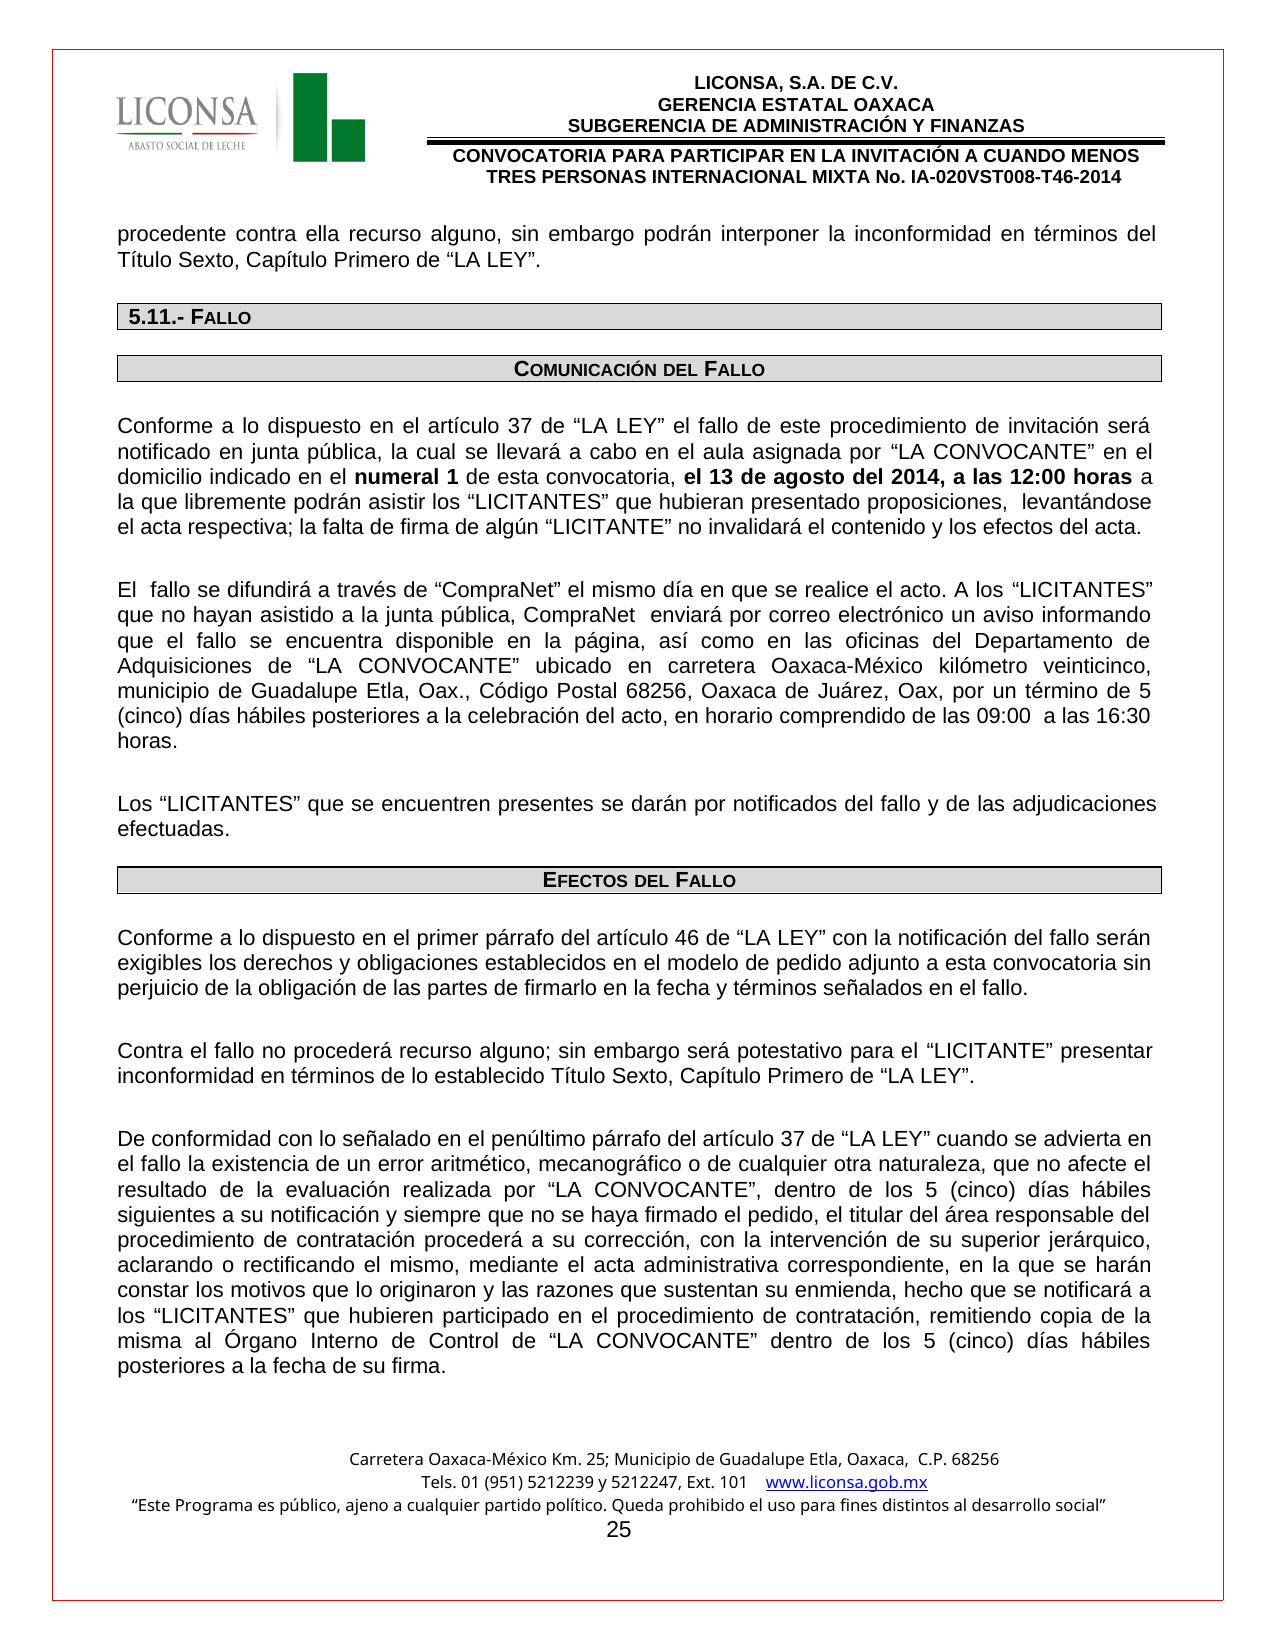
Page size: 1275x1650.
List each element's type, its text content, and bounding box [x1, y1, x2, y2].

text Conforme a lo dispuesto en el primer párrafo del artículo 46 de “LA LEY” con la notificación del fallo serán exigibles los derechos y obligaciones establecidos en el modelo de pedido adjunto a esta convocatoria sin perjuicio de la obligación de las partes de firmarlo en la fecha y términos señalados en el fallo. [117, 925, 1153, 1000]
text Los “LICITANTES” que se encuentren presentes se darán por notificados del fallo y de las adjudicaciones efectuadas. [117, 791, 1158, 841]
table_header Efectos del Fallo [118, 868, 1161, 892]
text Conforme a lo dispuesto en el artículo 37 de “LA LEY” el fallo de este procedimiento de invitación será notificado en junta pública, la cual se llevará a cabo en el aula asignada por “LA CONVOCANTE” en el domicilio indicado en el numeral 1 de esta convocatoria, el 13 de agosto del 2014, a las 12:00 horas a la que libremente podrán asistir los “LICITANTES” que hubieran presentado proposiciones, levantándose el acta respectiva; la falta de firma de algún “LICITANTE” no invalidará el contenido y los efectos del acta. [117, 413, 1153, 539]
table_header 5.11.- Fallo [118, 304, 1161, 329]
picture [116, 71, 365, 166]
table_header Comunicación del Fallo [118, 356, 1161, 381]
text El fallo se difundirá a través de “CompraNet” el mismo día en que se realice el acto. A los “LICITANTES” que no hayan asistido a la junta pública, CompraNet enviará por correo electrónico un aviso informando que el fallo se encuentra disponible en la página, así como en las oficinas del Departamento de Adquisiciones de “LA CONVOCANTE” ubicado en carretera Oaxaca-México kilómetro veinticinco, municipio de Guadalupe Etla, Oax., Código Postal 68256, Oaxaca de Juárez, Oax, por un término de 5 (cinco) días hábiles posteriores a la celebración del acto, en horario comprendido de las 09:00 a las 16:30 horas. [117, 577, 1153, 754]
text Contra el fallo no procederá recurso alguno; sin embargo será potestativo para el “LICITANTE” presentar inconformidad en términos de lo establecido Título Sexto, Capítulo Primero de “LA LEY”. [117, 1038, 1153, 1088]
text De conformidad con lo señalado en el penúltimo párrafo del artículo 37 de “LA LEY” cuando se advierta en el fallo la existencia de un error aritmético, mecanográfico o de cualquier otra naturaleza, que no afecte el resultado de la evaluación realizada por “LA CONVOCANTE”, dentro de los 5 (cinco) días hábiles siguientes a su notificación y siempre que no se haya firmado el pedido, el titular del área responsable del procedimiento de contratación procederá a su corrección, con la intervención de su superior jerárquico, aclarando o rectificando el mismo, mediante el acta administrativa correspondiente, en la que se harán constar los motivos que lo originaron y las razones que sustentan su enmienda, hecho que se notificará a los “LICITANTES” que hubieren participado en el procedimiento de contratación, remitiendo copia de la misma al Órgano Interno de Control de “LA CONVOCANTE” dentro de los 5 (cinco) días hábiles posteriores a la fecha de su firma. [117, 1126, 1153, 1378]
